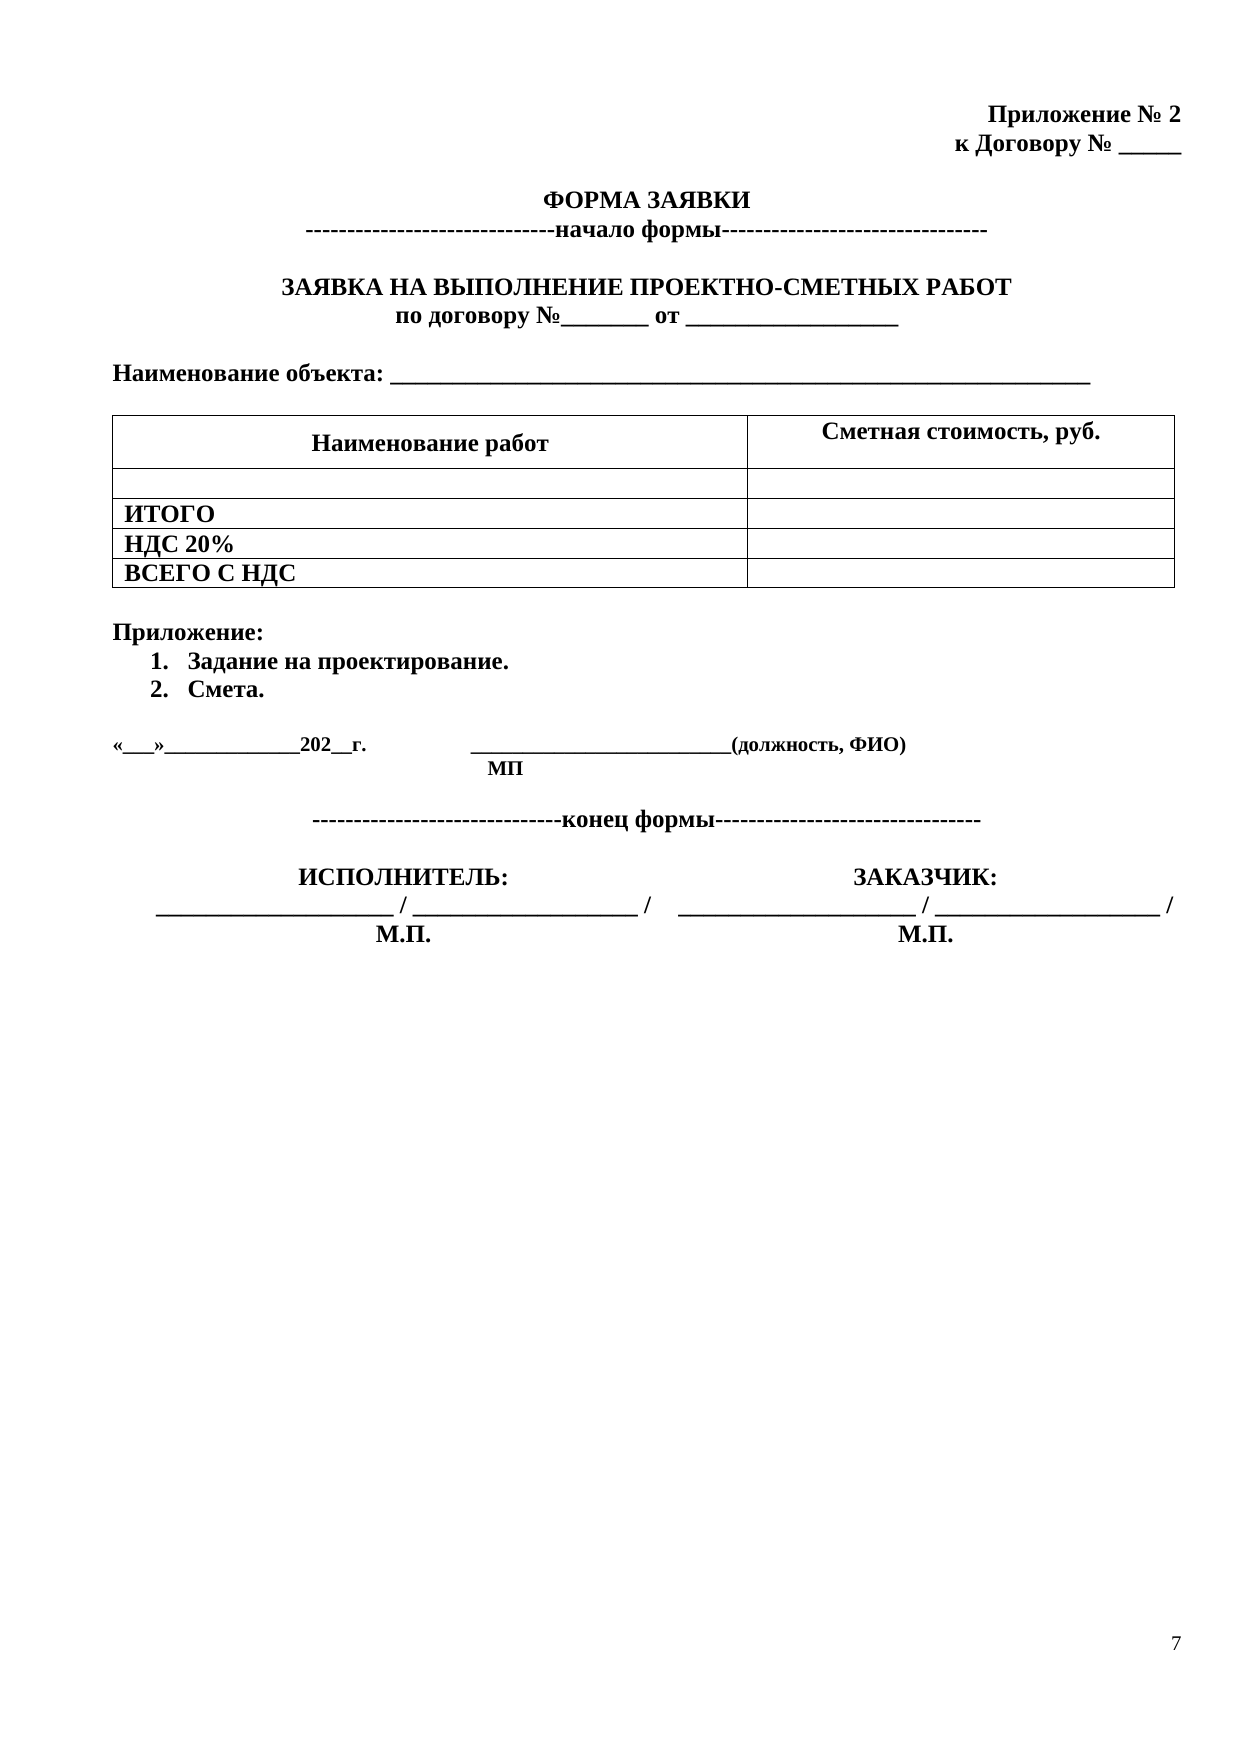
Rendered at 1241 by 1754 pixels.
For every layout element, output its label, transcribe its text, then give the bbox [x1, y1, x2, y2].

table_header ИСПОЛНИТЕЛЬ: ___________________ / __________________ / М.П. [142, 862, 664, 948]
table_cell [113, 469, 747, 498]
table_cell НДС 20% [113, 529, 747, 557]
table_cell [748, 529, 1174, 557]
text ------------------------------начало формы-------------------------------- [112, 214, 1181, 243]
text Наименование объекта: ________________________________________________________ [112, 358, 1181, 387]
table_cell [748, 499, 1174, 528]
text ЗАЯВКА НА ВЫПОЛНЕНИЕ ПРОЕКТНО-СМЕТНЫХ РАБОТ [112, 272, 1181, 300]
table_header ЗАКАЗЧИК: ___________________ / __________________ / М.П. [665, 862, 1187, 948]
table_header Наименование работ [113, 416, 747, 468]
text по договору №_______ от _________________ [112, 300, 1181, 329]
text Приложение № 2 [112, 99, 1181, 128]
table_cell [748, 559, 1174, 587]
table_cell ВСЕГО С НДС [113, 559, 747, 587]
table_cell [748, 469, 1174, 498]
list Задание на проектирование. [150, 646, 1181, 674]
table_cell ИТОГО [113, 499, 747, 528]
text МП [112, 756, 1181, 780]
text «___»_____________202__г. _________________________(должность, ФИО) [112, 732, 1181, 756]
list Смета. [150, 674, 1181, 703]
table_header Сметная стоимость, руб. [748, 416, 1174, 468]
text Приложение: [112, 617, 1181, 646]
text ------------------------------конец формы-------------------------------- [112, 804, 1181, 833]
text к Договору № _____ [112, 128, 1181, 157]
text ФОРМА ЗАЯВКИ [112, 185, 1181, 214]
